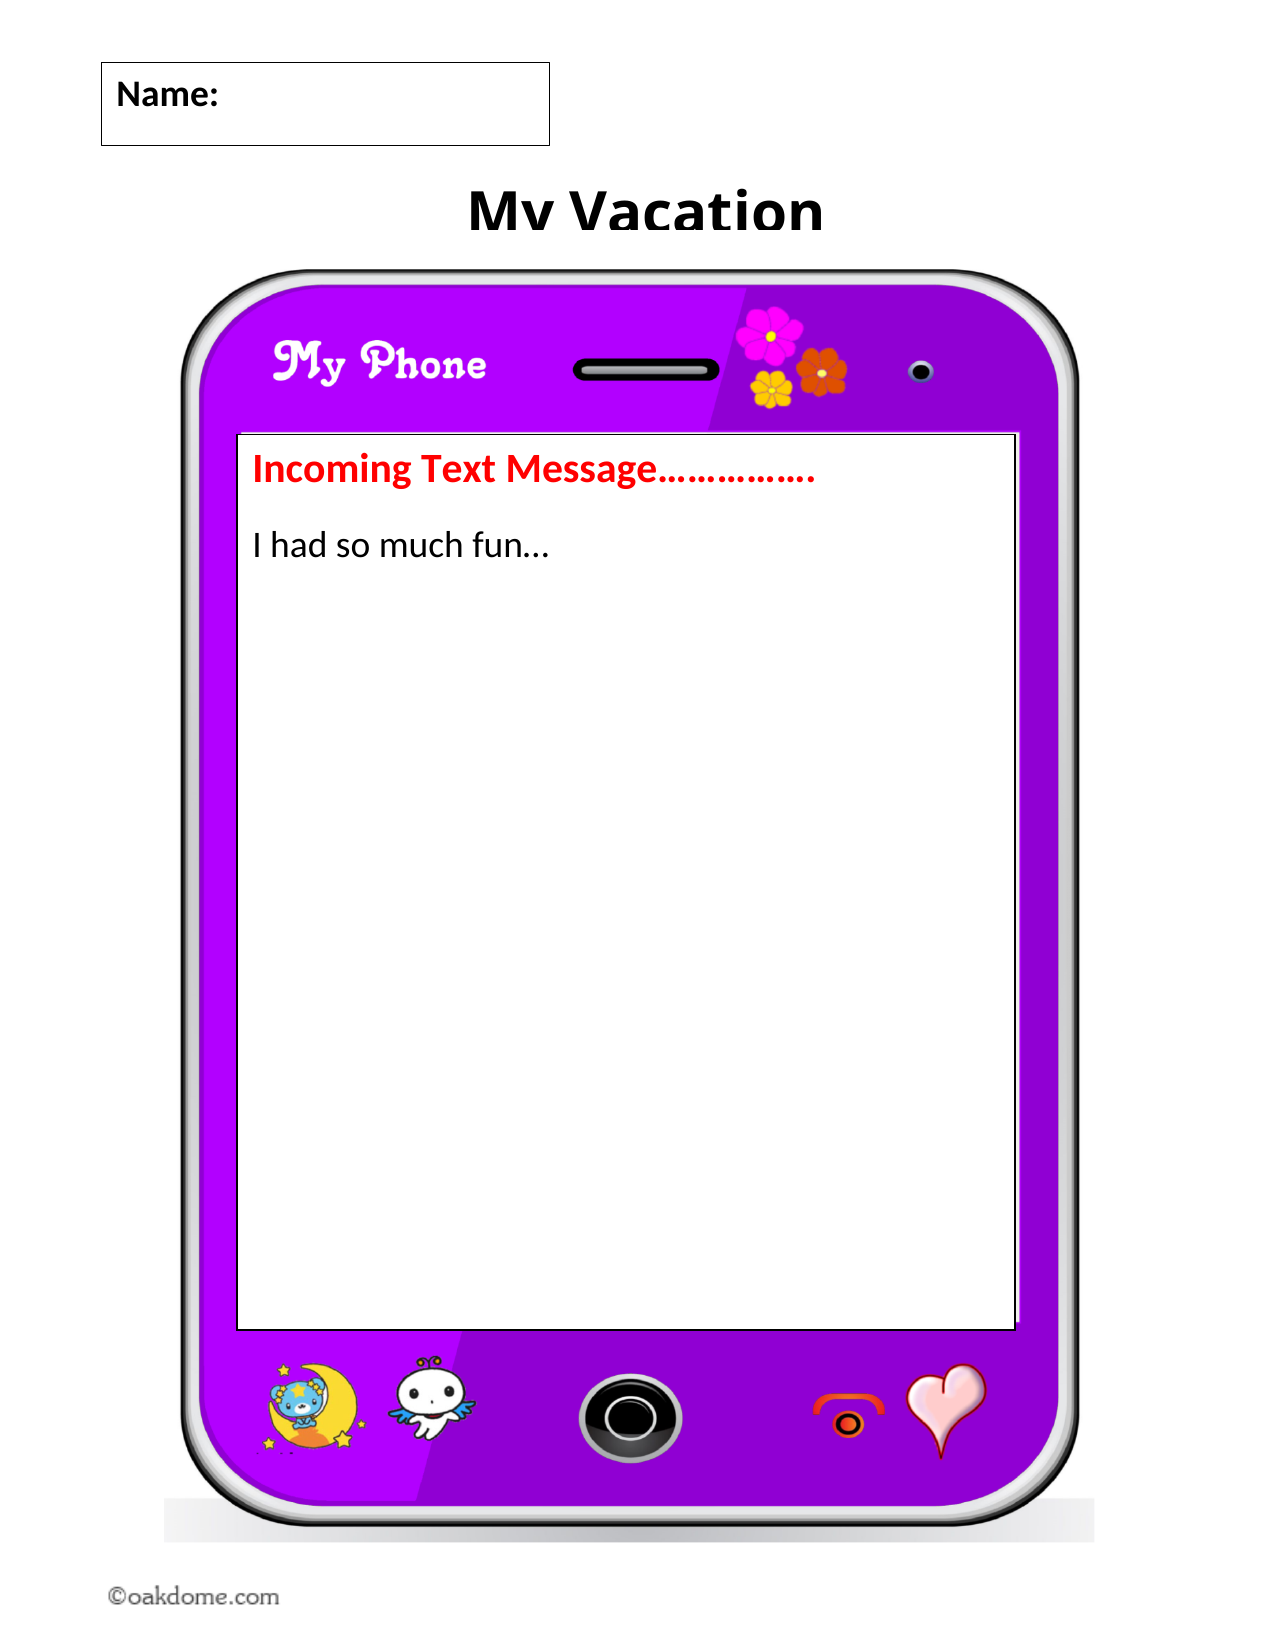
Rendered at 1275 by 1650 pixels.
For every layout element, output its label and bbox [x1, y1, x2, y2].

picture [164, 253, 1095, 1545]
picture [101, 1576, 282, 1618]
